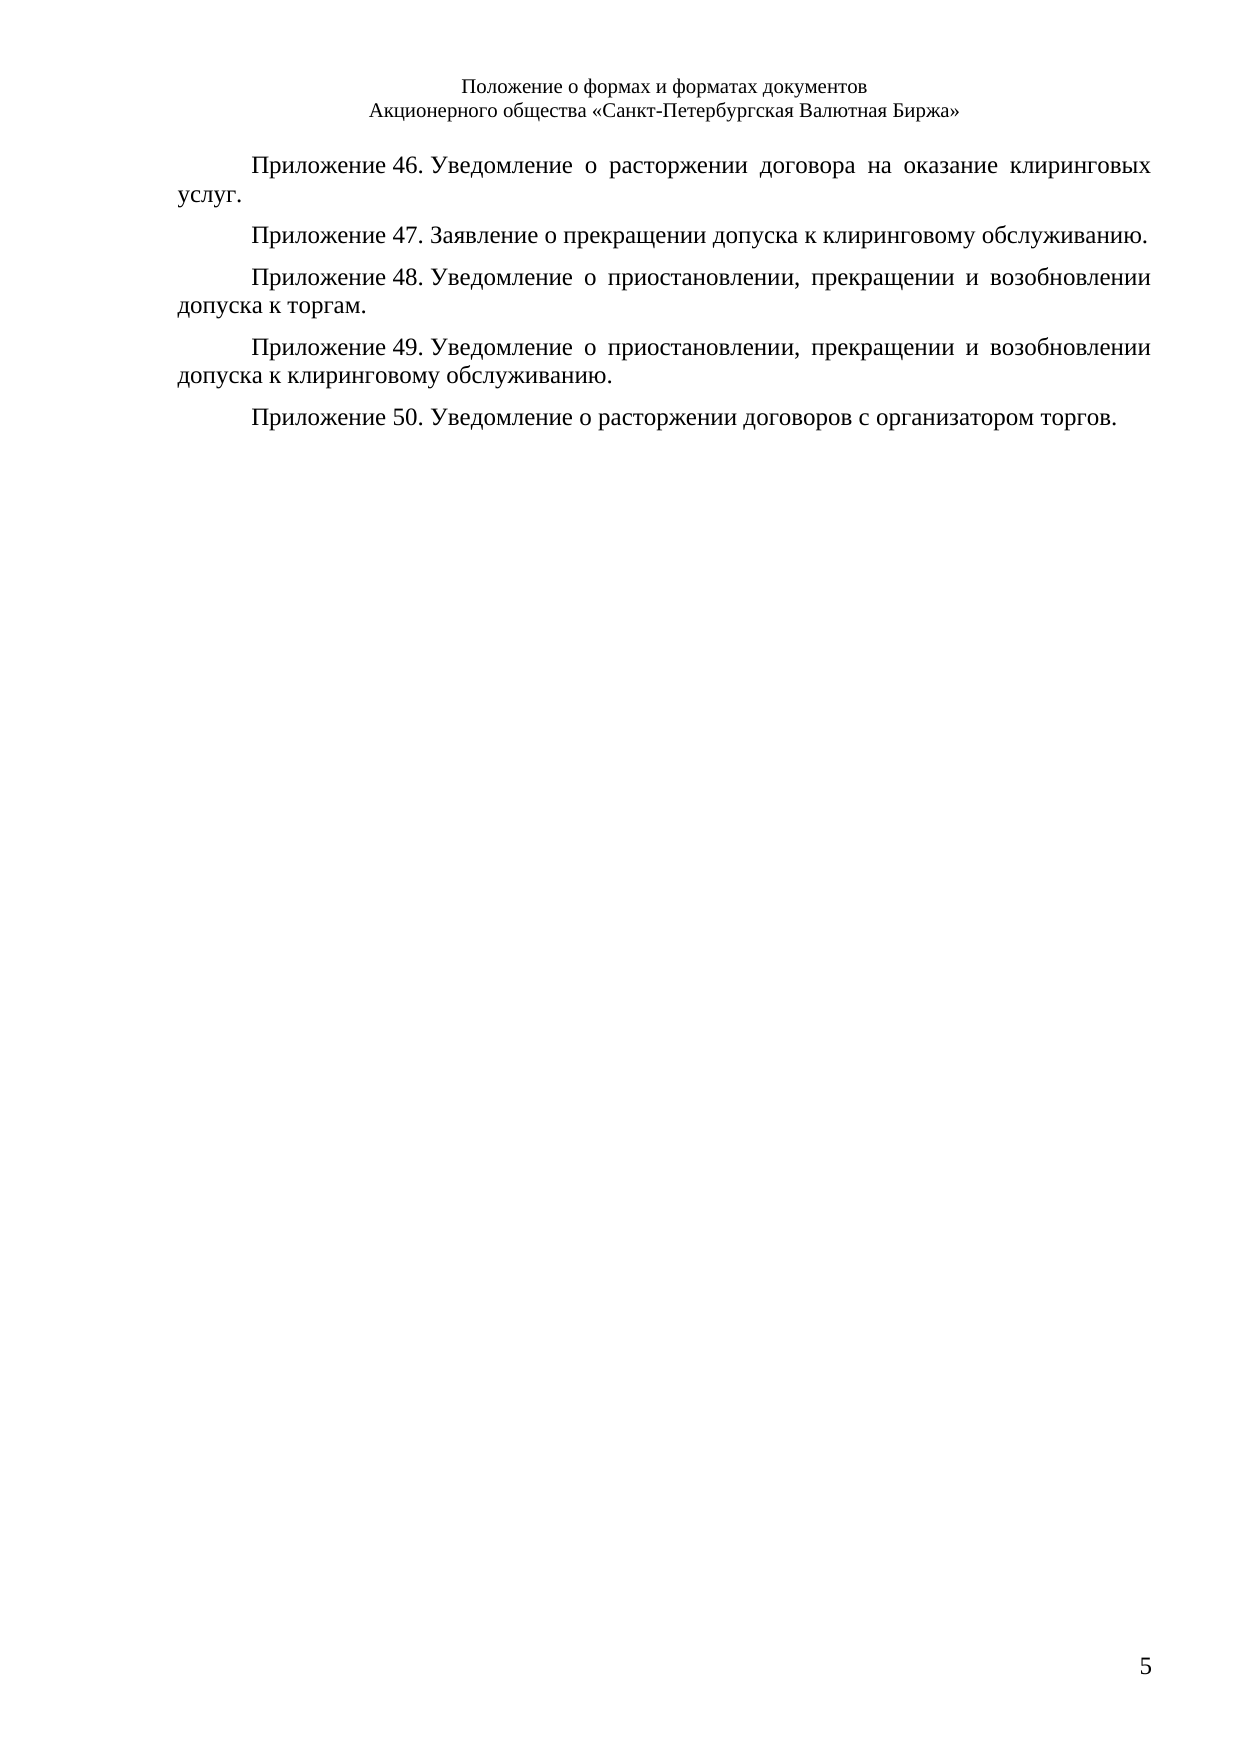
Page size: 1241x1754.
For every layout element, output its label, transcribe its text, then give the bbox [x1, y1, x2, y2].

text Приложение 48. Уведомление о приостановлении, прекращении и возобновлении допуска к торгам. [177, 262, 1152, 319]
text Приложение 46. Уведомление о расторжении договора на оказание клиринговых услуг. [177, 151, 1152, 208]
text Приложение 47. Заявление о прекращении допуска к клиринговому обслуживанию. [177, 221, 1152, 249]
text Приложение 49. Уведомление о приостановлении, прекращении и возобновлении допуска к клиринговому обслуживанию. [177, 332, 1152, 389]
text Приложение 50. Уведомление о расторжении договоров с организатором торгов. [177, 402, 1152, 431]
